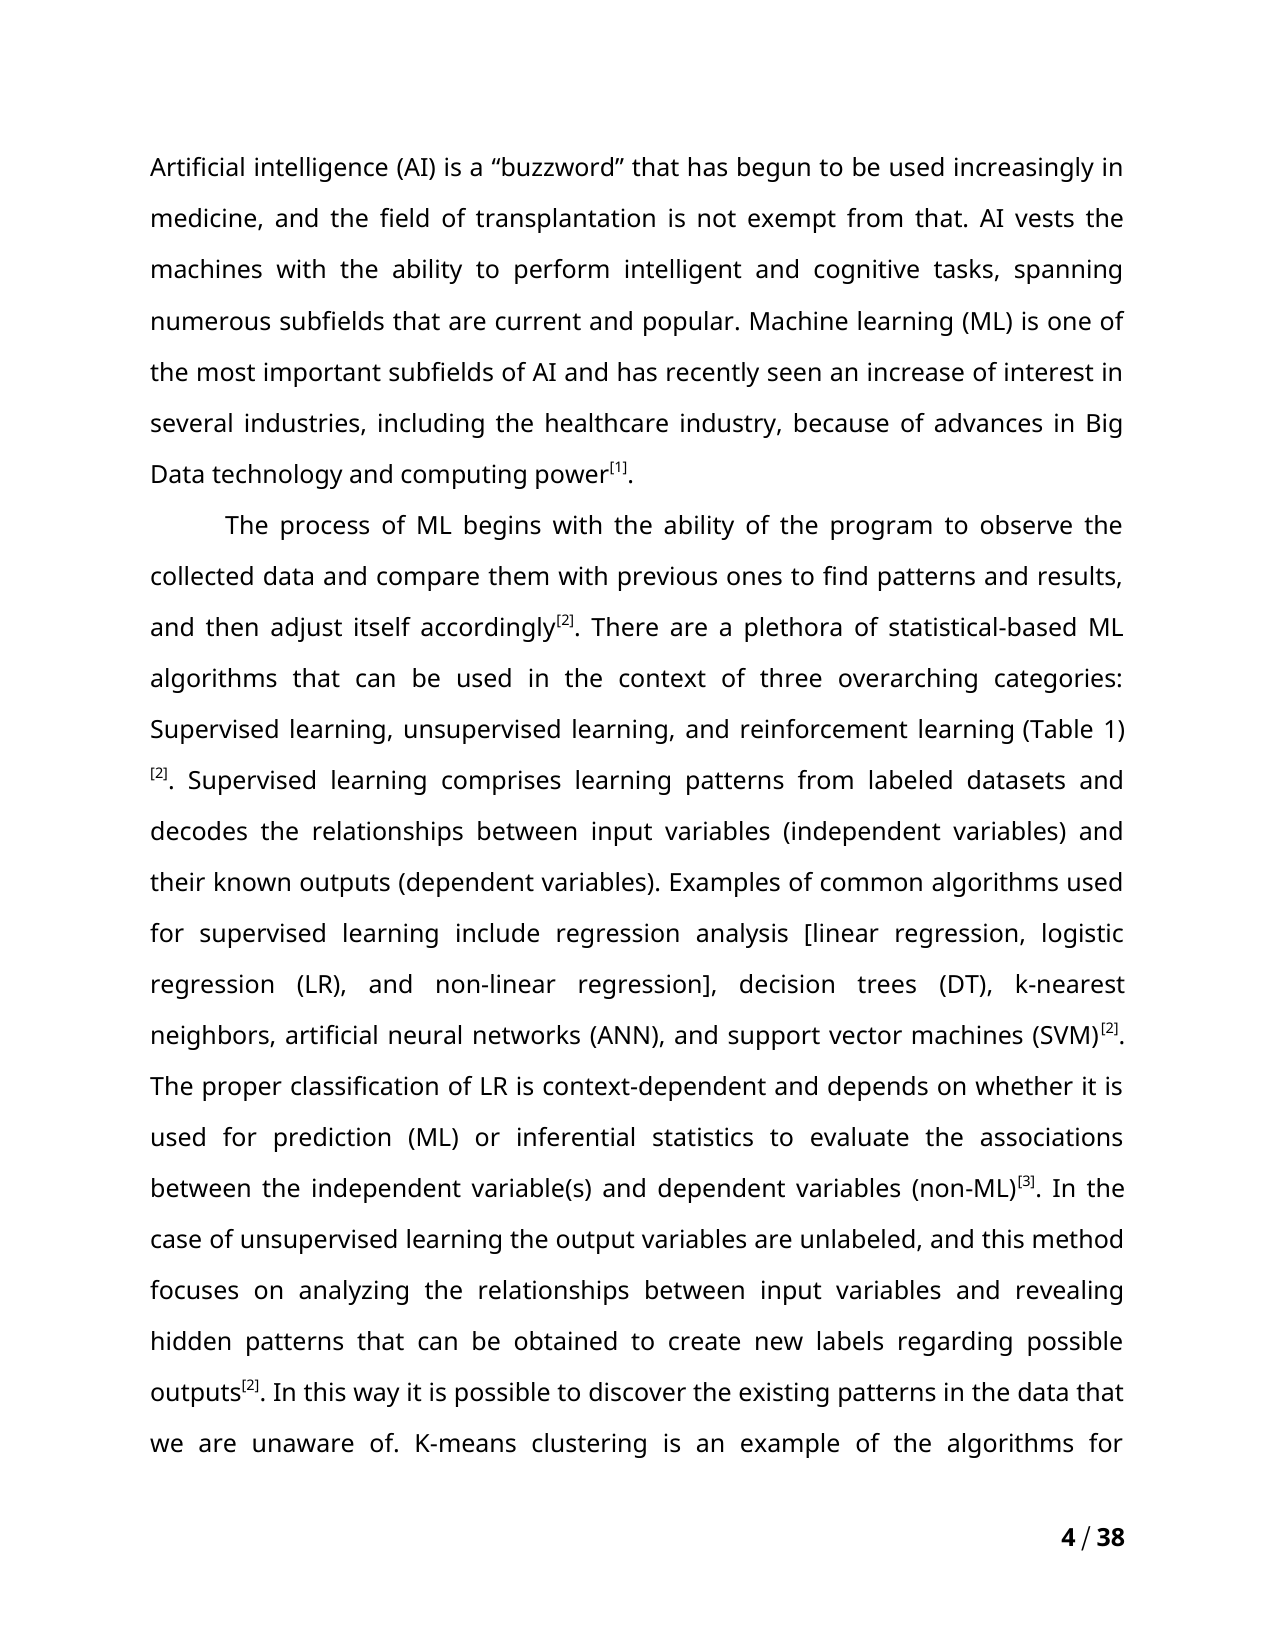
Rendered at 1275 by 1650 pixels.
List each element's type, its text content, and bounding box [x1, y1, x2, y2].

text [150, 507, 1125, 1460]
text Artificial intelligence (AI) is a “buzzword” that has begun to be used increasingly in medicine, and the field of transplantation is not exempt from that. AI vests the machines with the ability to perform intelligent and cognitive tasks, spanning numerous subfields that are current and popular. Machine learning (ML) is one of the most important subfields of AI and has recently seen an increase of interest in several industries, including the healthcare industry, because of advances in Big Data technology and computing power[1]. [150, 150, 1125, 490]
